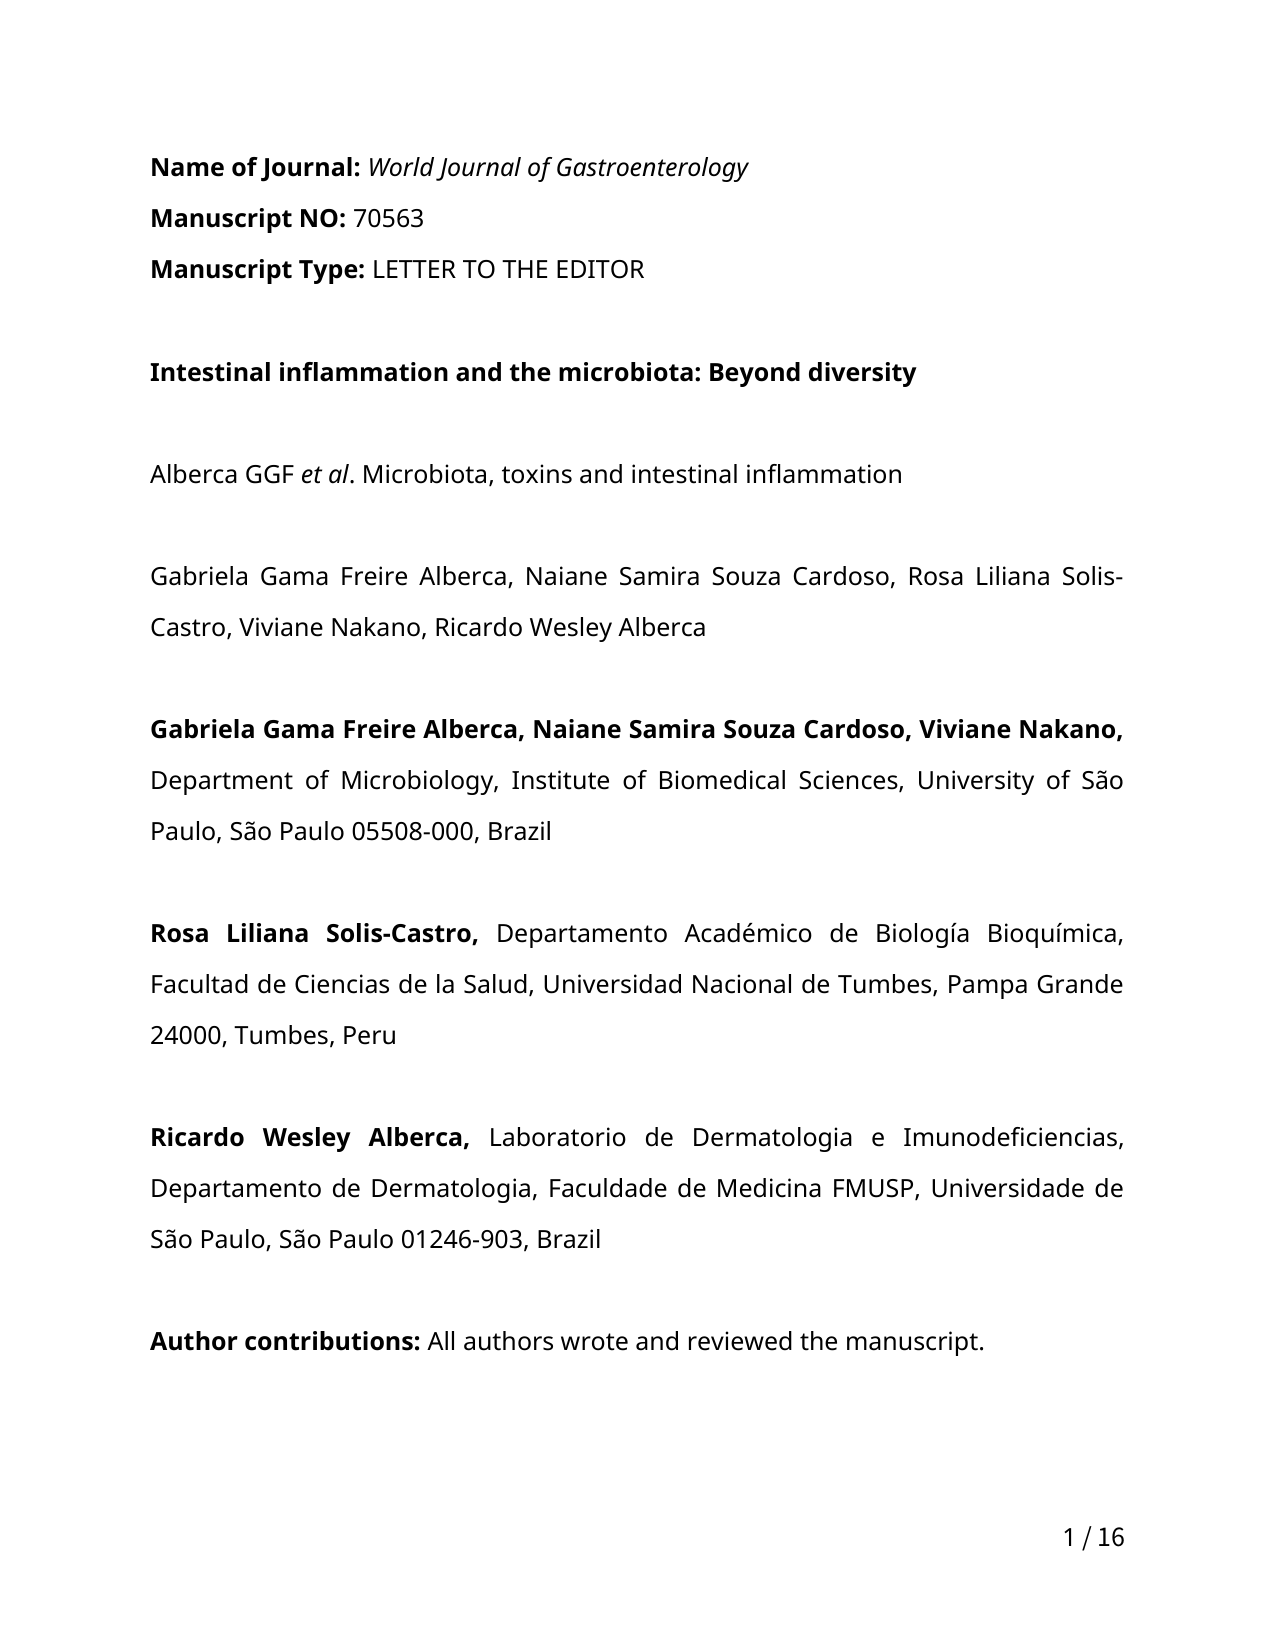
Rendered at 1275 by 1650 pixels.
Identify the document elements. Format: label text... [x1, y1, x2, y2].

text Ricardo Wesley Alberca, Laboratorio de Dermatologia e Imunodeficiencias, Departamento de Dermatologia, Faculdade de Medicina FMUSP, Universidade de São Paulo, São Paulo 01246-903, Brazil [150, 1120, 1125, 1256]
text Name of Journal: World Journal of Gastroenterology [150, 150, 1125, 184]
text Alberca GGF et al. Microbiota, toxins and intestinal inflammation [150, 456, 1125, 490]
text Author contributions: All authors wrote and reviewed the manuscript. [150, 1324, 1125, 1358]
text Gabriela Gama Freire Alberca, Naiane Samira Souza Cardoso, Viviane Nakano, Department of Microbiology, Institute of Biomedical Sciences, University of São Paulo, São Paulo 05508-000, Brazil [150, 711, 1125, 848]
text Intestinal inflammation and the microbiota: Beyond diversity [150, 354, 1125, 388]
text Manuscript NO: 70563 [150, 201, 1125, 235]
text Manuscript Type: LETTER TO THE EDITOR [150, 252, 1125, 286]
text Gabriela Gama Freire Alberca, Naiane Samira Souza Cardoso, Rosa Liliana Solis-Castro, Viviane Nakano, Ricardo Wesley Alberca [150, 558, 1125, 643]
text Rosa Liliana Solis-Castro, Departamento Académico de Biología Bioquímica, Facultad de Ciencias de la Salud, Universidad Nacional de Tumbes, Pampa Grande 24000, Tumbes, Peru [150, 916, 1125, 1052]
